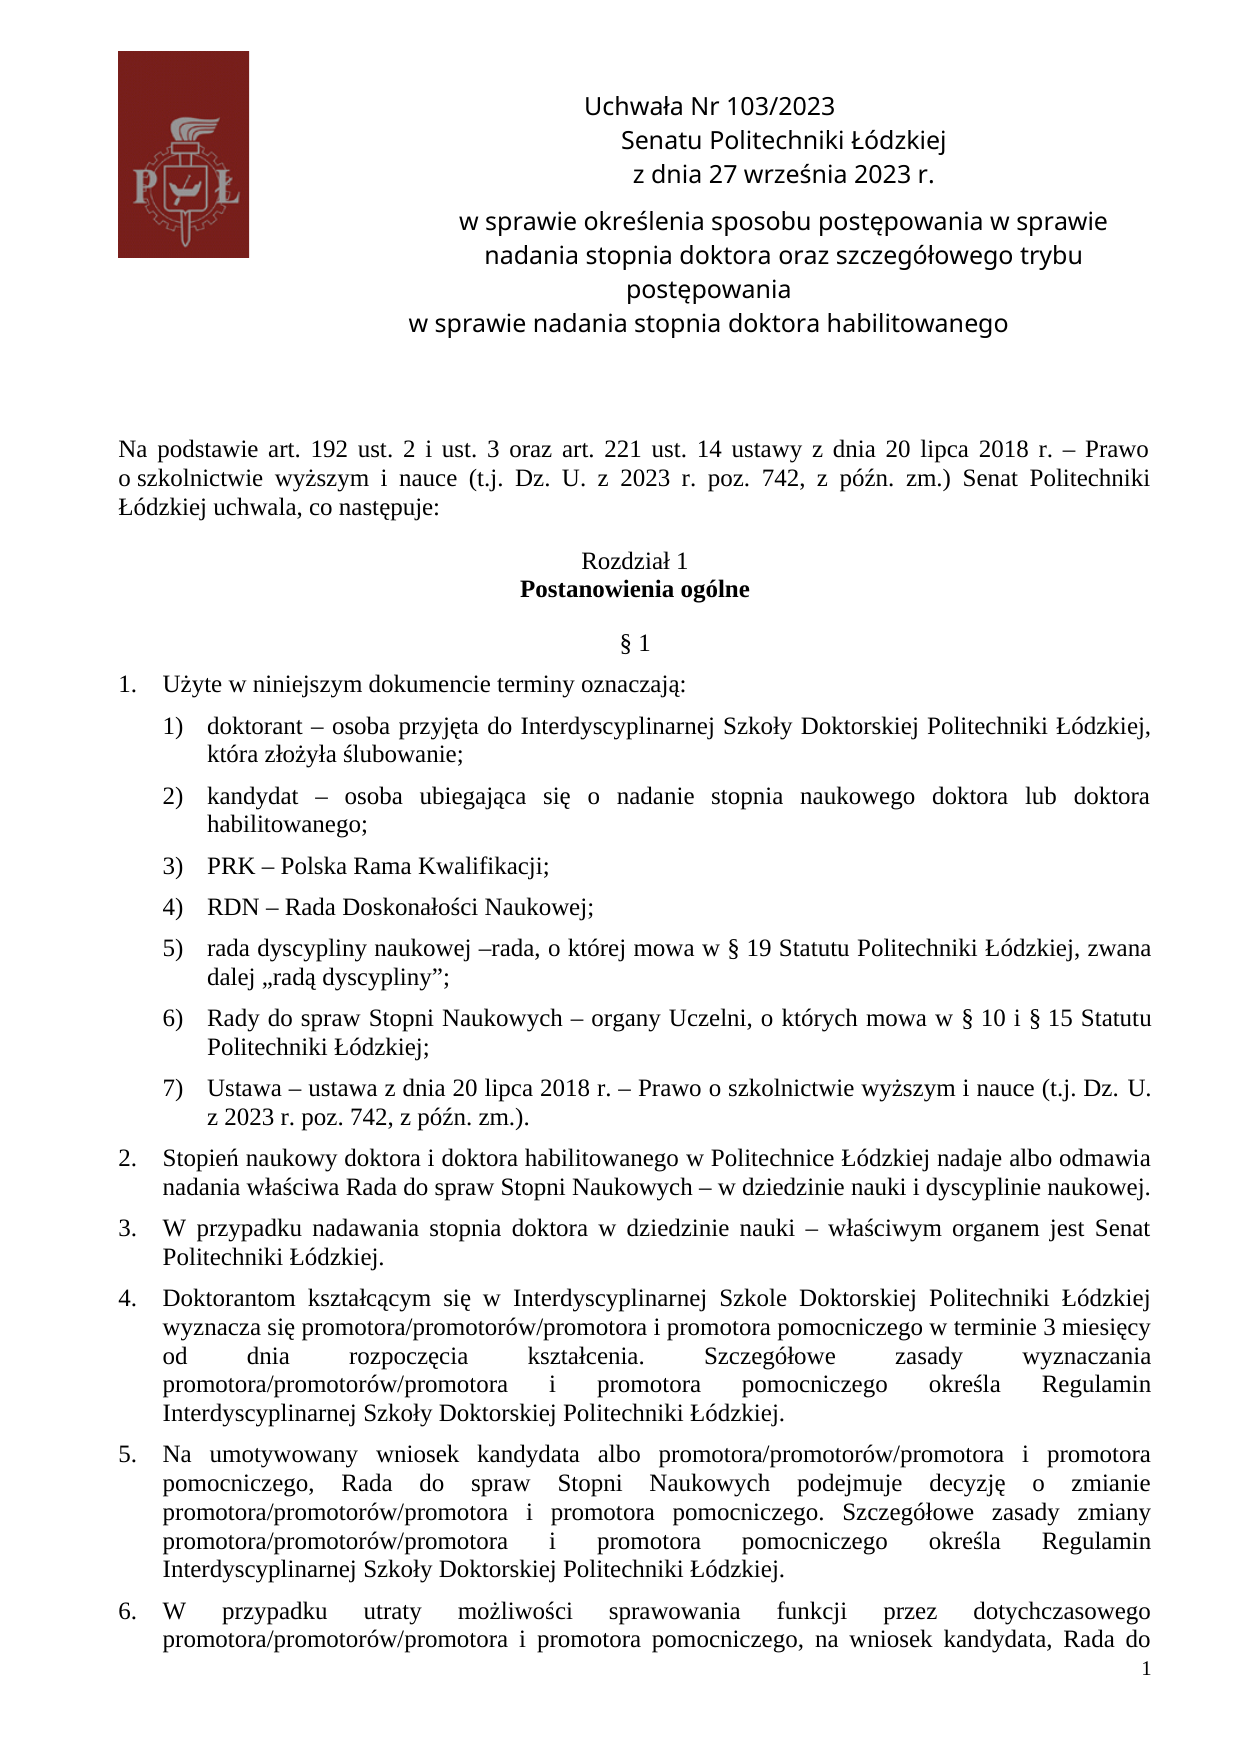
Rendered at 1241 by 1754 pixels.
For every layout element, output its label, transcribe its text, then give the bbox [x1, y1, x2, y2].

text 4) RDN – Rada Doskonałości Naukowej; [162, 892, 1152, 921]
text 3) PRK – Polska Rama Kwalifikacji; [162, 851, 1152, 879]
text 2) kandydat – osoba ubiegająca się o nadanie stopnia naukowego doktora lub doktora habilitowanego; [162, 781, 1152, 838]
text 5) rada dyscypliny naukowej –rada, o której mowa w § 19 Statutu Politechniki Łódzkiej, zwana dalej „radą dyscypliny”; [162, 933, 1152, 991]
picture [118, 51, 250, 258]
text § 1 [118, 628, 1152, 657]
text 5. Na umotywowany wniosek kandydata albo promotora/promotorów/promotora i promotora pomocniczego, Rada do spraw Stopni Naukowych podejmuje decyzję o zmianie promotora/promotorów/promotora i promotora pomocniczego. Szczegółowe zasady zmiany promotora/promotorów/promotora i promotora pomocniczego określa Regulamin Interdyscyplinarnej Szkoły Doktorskiej Politechniki Łódzkiej. [118, 1439, 1152, 1583]
text Postanowienia ogólne [118, 574, 1152, 603]
text 1. Użyte w niniejszym dokumencie terminy oznaczają: [118, 669, 1152, 698]
text Senatu Politechniki Łódzkiej [266, 123, 1152, 157]
text z dnia 27 września 2023 r. [266, 157, 1152, 191]
text 2. Stopień naukowy doktora i doktora habilitowanego w Politechnice Łódzkiej nadaje albo odmawia nadania właściwa Rada do spraw Stopni Naukowych – w dziedzinie nauki i dyscyplinie naukowej. [118, 1143, 1152, 1201]
text 3. W przypadku nadawania stopnia doktora w dziedzinie nauki – właściwym organem jest Senat Politechniki Łódzkiej. [118, 1213, 1152, 1271]
text Rozdział 1 [118, 546, 1152, 574]
text 6) Rady do spraw Stopni Naukowych – organy Uczelni, o których mowa w § 10 i § 15 Statutu Politechniki Łódzkiej; [162, 1003, 1152, 1061]
text w sprawie określenia sposobu postępowania w sprawie nadania stopnia doktora oraz szczegółowego trybu postępowania w sprawie nadania stopnia doktora habilitowanego [266, 203, 1152, 339]
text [118, 1596, 1152, 1653]
text Uchwała Nr 103/2023 [250, 89, 1152, 123]
text 7) Ustawa – ustawa z dnia 20 lipca 2018 r. – Prawo o szkolnictwie wyższym i nauce (t.j. Dz. U. z 2023 r. poz. 742, z późn. zm.). [162, 1073, 1152, 1131]
text Na podstawie art. 192 ust. 2 i ust. 3 oraz art. 221 ust. 14 ustawy z dnia 20 lipca 2018 r. – Prawo o szkolnictwie wyższym i nauce (t.j. Dz. U. z 2023 r. poz. 742, z późn. zm.) Senat Politechniki Łódzkiej uchwala, co następuje: [118, 434, 1152, 521]
text 4. Doktorantom kształcącym się w Interdyscyplinarnej Szkole Doktorskiej Politechniki Łódzkiej wyznacza się promotora/promotorów/promotora i promotora pomocniczego w terminie 3 miesięcy od dnia rozpoczęcia kształcenia. Szczegółowe zasady wyznaczania promotora/promotorów/promotora i promotora pomocniczego określa Regulamin Interdyscyplinarnej Szkoły Doktorskiej Politechniki Łódzkiej. [118, 1283, 1152, 1427]
text 1) doktorant – osoba przyjęta do Interdyscyplinarnej Szkoły Doktorskiej Politechniki Łódzkiej, która złożyła ślubowanie; [162, 711, 1152, 768]
